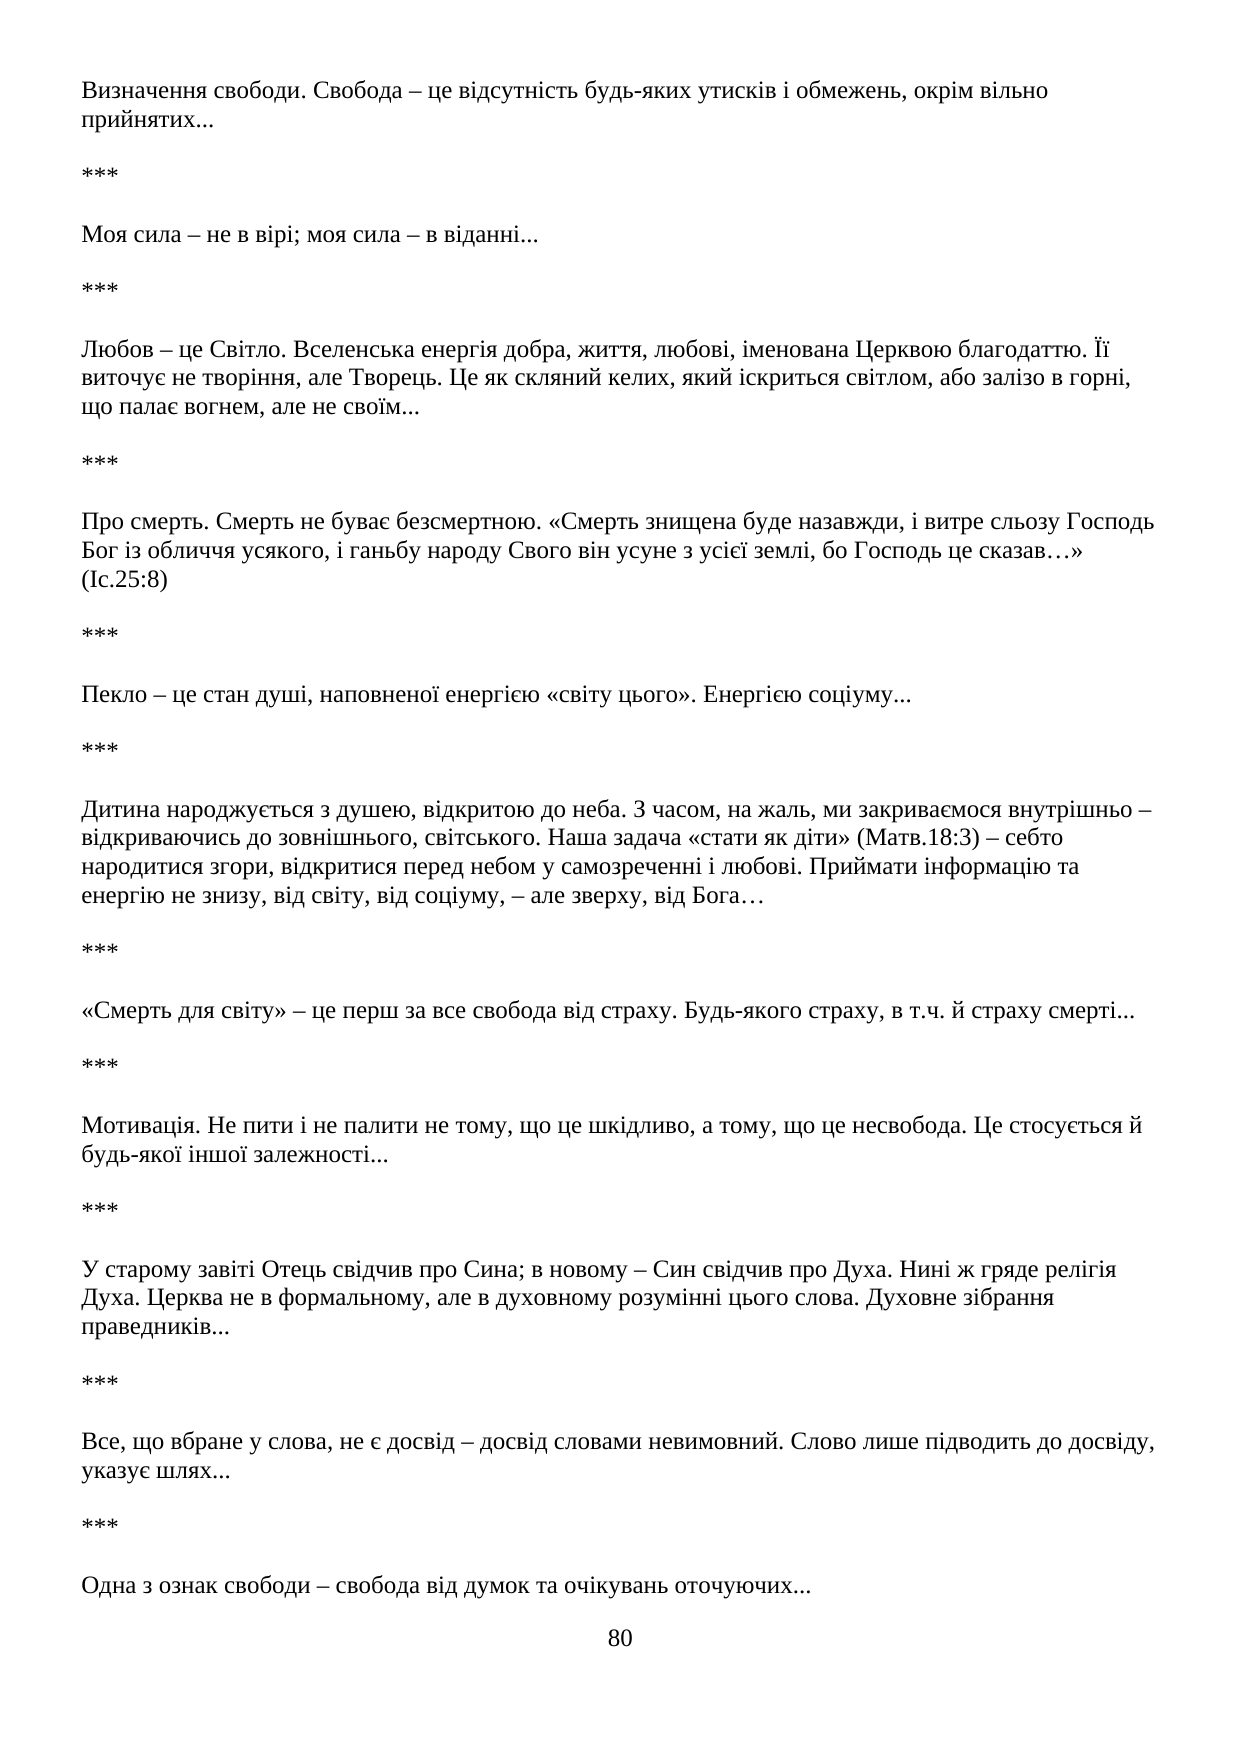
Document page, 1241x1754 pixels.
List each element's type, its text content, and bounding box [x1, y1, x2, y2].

text *** [81, 276, 1159, 305]
text Все, що вбране у слова, не є досвід – досвід словами невимовний. Слово лише підводить до досвіду, указує шлях... [81, 1426, 1159, 1484]
text Моя сила – не в вірі; моя сила – в віданні... [81, 219, 1159, 247]
text *** [81, 161, 1159, 190]
text *** [81, 449, 1159, 477]
text *** [81, 937, 1159, 966]
text Одна з ознак свободи – свобода від думок та очікувань оточуючих... [81, 1570, 1159, 1599]
text *** [81, 1052, 1159, 1081]
text Любов – це Світло. Вселенська енергія добра, життя, любові, іменована Церквою благодаттю. Її виточує не творіння, але Творець. Це як скляний келих, який іскриться світлом, або залізо в горні, що палає вогнем, але не своїм... [81, 334, 1159, 420]
text *** [81, 1196, 1159, 1225]
text *** [81, 621, 1159, 650]
text Мотивація. Не пити і не палити не тому, що це шкідливо, а тому, що це несвобода. Це стосується й будь-якої іншої залежності... [81, 1110, 1159, 1167]
text Про смерть. Смерть не буває безсмертною. «Смерть знищена буде назавжди, і витре сльозу Господь Бог із обличчя усякого, і ганьбу народу Свого він усуне з усієї землі, бо Господь це сказав…» (Iс.25:8) [81, 506, 1159, 592]
text Дитина народжується з душею, відкритою до неба. З часом, на жаль, ми закриваємося внутрішньо – відкриваючись до зовнішнього, світського. Наша задача «стати як діти» (Матв.18:3) – себто народитися згори, відкритися перед небом у самозреченні і любові. Приймати інформацію та енергію не знизу, від світу, від соціуму, – але зверху, від Бога… [81, 794, 1159, 909]
text «Смерть для світу» – це перш за все свобода від страху. Будь-якого страху, в т.ч. й страху смерті... [81, 995, 1159, 1024]
text *** [81, 736, 1159, 765]
text *** [81, 1512, 1159, 1541]
text *** [81, 1369, 1159, 1397]
text У старому завіті Отець свідчив про Сина; в новому – Син свідчив про Духа. Нині ж гряде релігія Духа. Церква не в формальному, але в духовному розумінні цього слова. Духовне зібрання праведників... [81, 1254, 1159, 1340]
text Пекло – це стан душі, наповненої енергією «світу цього». Енергією соціуму... [81, 679, 1159, 707]
text Визначення свободи. Свобода – це відсутність будь-яких утисків і обмежень, окрім вільно прийнятих... [81, 75, 1159, 132]
